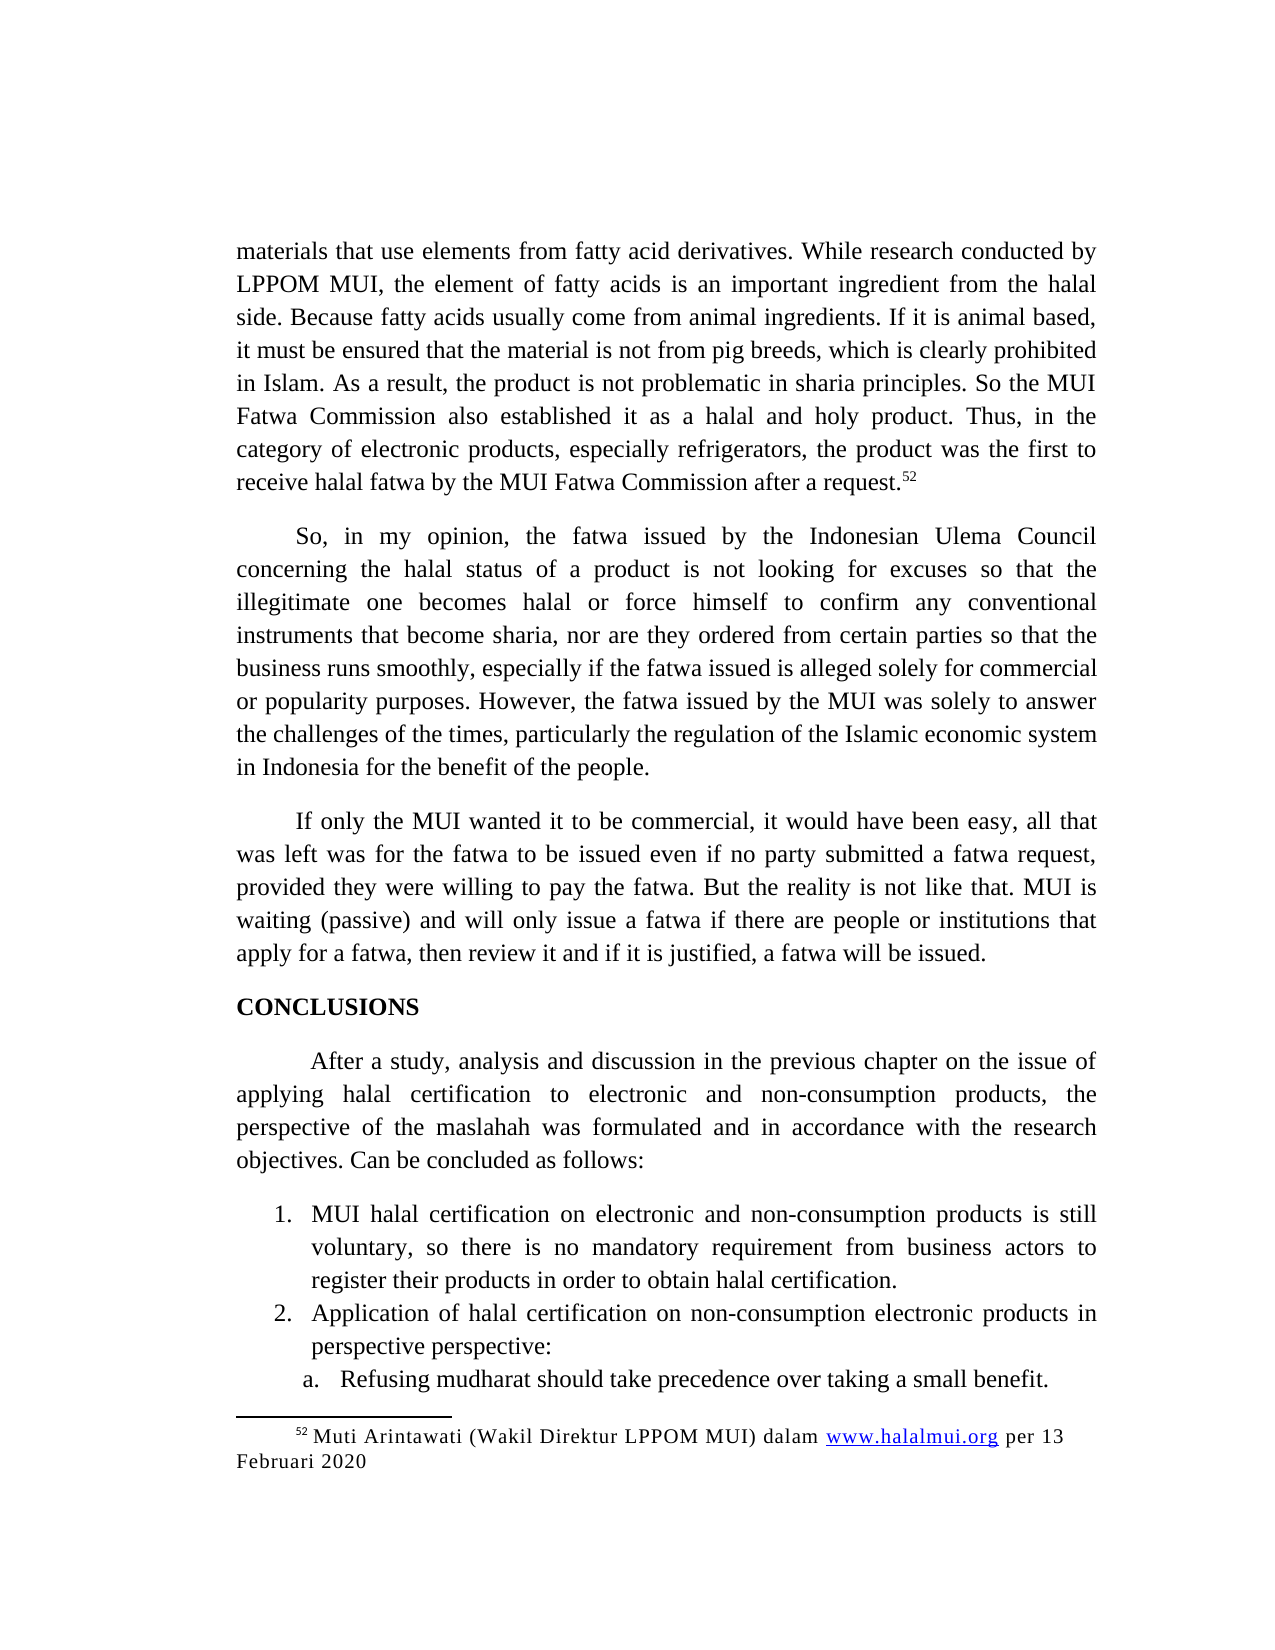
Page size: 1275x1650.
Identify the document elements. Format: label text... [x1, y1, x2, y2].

text If only the MUI wanted it to be commercial, it would have been easy, all that was left was for the fatwa to be issued even if no party submitted a fatwa request, provided they were willing to pay the fatwa. But the reality is not like that. MUI is waiting (passive) and will only issue a fatwa if there are people or institutions that apply for a fatwa, then review it and if it is justified, a fatwa will be issued. [236, 806, 1098, 967]
list MUI halal certification on electronic and non-consumption products is still voluntary, so there is no mandatory requirement from business actors to register their products in order to obtain halal certification. [274, 1199, 1098, 1294]
list Application of halal certification on non-consumption electronic products in perspective perspective: [274, 1298, 1098, 1360]
text So, in my opinion, the fatwa issued by the Indonesian Ulema Council concerning the halal status of a product is not looking for excuses so that the illegitimate one becomes halal or force himself to confirm any conventional instruments that become sharia, nor are they ordered from certain parties so that the business runs smoothly, especially if the fatwa issued is alleged solely for commercial or popularity purposes. However, the fatwa issued by the MUI was solely to answer the challenges of the times, particularly the regulation of the Islamic economic system in Indonesia for the benefit of the people. [236, 521, 1098, 781]
list Refusing mudharat should take precedence over taking a small benefit. [302, 1364, 1098, 1393]
text CONCLUSIONS [236, 992, 1098, 1021]
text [236, 236, 1098, 496]
text After a study, analysis and discussion in the previous chapter on the issue of applying halal certification to electronic and non-consumption products, the perspective of the maslahah was formulated and in accordance with the research objectives. Can be concluded as follows: [236, 1046, 1098, 1174]
